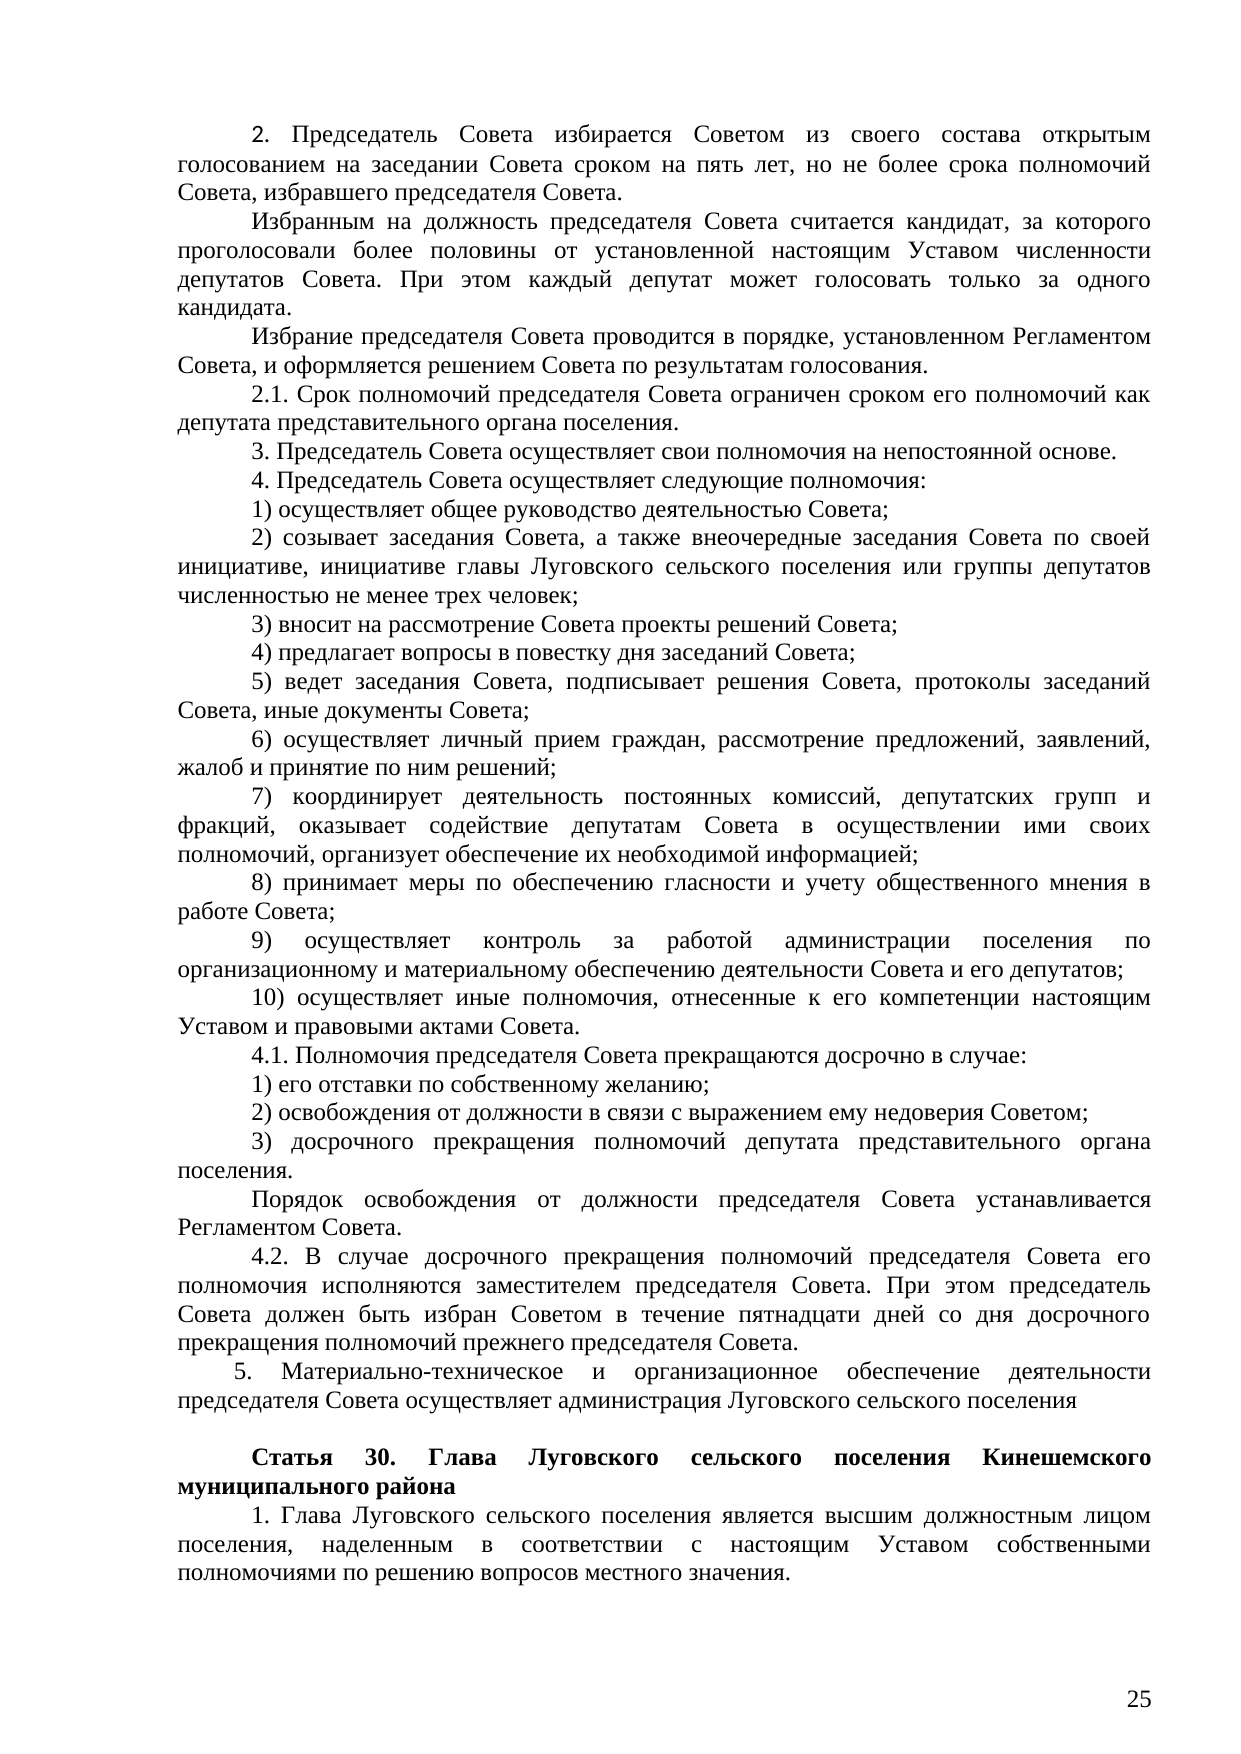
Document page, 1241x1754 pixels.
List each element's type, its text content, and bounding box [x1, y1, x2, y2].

text 3. Председатель Совета осуществляет свои полномочия на непостоянной основе. [177, 436, 1152, 465]
text 1) его отставки по собственному желанию; [177, 1069, 1152, 1097]
text 2. Председатель Совета избирается Советом из своего состава открытым голосованием на заседании Совета сроком на пять лет, но не более срока полномочий Совета, избравшего председателя Совета. [177, 118, 1152, 206]
text 8) принимает меры по обеспечению гласности и учету общественного мнения в работе Совета; [177, 867, 1152, 925]
text 4) предлагает вопросы в повестку дня заседаний Совета; [177, 637, 1152, 666]
text 7) координирует деятельность постоянных комиссий, депутатских групп и фракций, оказывает содействие депутатам Совета в осуществлении ими своих полномочий, организует обеспечение их необходимой информацией; [177, 781, 1152, 867]
text 3) досрочного прекращения полномочий депутата представительного органа поселения. [177, 1126, 1152, 1184]
text 10) осуществляет иные полномочия, отнесенные к его компетенции настоящим Уставом и правовыми актами Совета. [177, 982, 1152, 1040]
text 4. Председатель Совета осуществляет следующие полномочия: [177, 465, 1152, 494]
text 4.2. В случае досрочного прекращения полномочий председателя Совета его полномочия исполняются заместителем председателя Совета. При этом председатель Совета должен быть избран Советом в течение пятнадцати дней со дня досрочного прекращения полномочий прежнего председателя Совета. [177, 1241, 1152, 1356]
text Избранным на должность председателя Совета считается кандидат, за которого проголосовали более половины от установленной настоящим Уставом численности депутатов Совета. При этом каждый депутат может голосовать только за одного кандидата. [177, 206, 1152, 321]
text 1. Глава Луговского сельского поселения является высшим должностным лицом поселения, наделенным в соответствии с настоящим Уставом собственными полномочиями по решению вопросов местного значения. [177, 1500, 1152, 1586]
text 3) вносит на рассмотрение Совета проекты решений Совета; [177, 609, 1152, 637]
text 5. Материально-техническое и организационное обеспечение деятельности председателя Совета осуществляет администрация Луговского сельского поселения [177, 1356, 1152, 1414]
text 4.1. Полномочия председателя Совета прекращаются досрочно в случае: [177, 1040, 1152, 1069]
text 2) освобождения от должности в связи с выражением ему недоверия Советом; [177, 1097, 1152, 1126]
text Статья 30. Глава Луговского сельского поселения Кинешемского муниципального района [177, 1442, 1152, 1500]
text Избрание председателя Совета проводится в порядке, установленном Регламентом Совета, и оформляется решением Совета по результатам голосования. [177, 321, 1152, 379]
text 2.1. Срок полномочий председателя Совета ограничен сроком его полномочий как депутата представительного органа поселения. [177, 379, 1152, 436]
text 6) осуществляет личный прием граждан, рассмотрение предложений, заявлений, жалоб и принятие по ним решений; [177, 724, 1152, 781]
text 1) осуществляет общее руководство деятельностью Совета; [177, 494, 1152, 522]
text 9) осуществляет контроль за работой администрации поселения по организационному и материальному обеспечению деятельности Совета и его депутатов; [177, 925, 1152, 982]
text Порядок освобождения от должности председателя Совета устанавливается Регламентом Совета. [177, 1184, 1152, 1241]
text 5) ведет заседания Совета, подписывает решения Совета, протоколы заседаний Совета, иные документы Совета; [177, 666, 1152, 724]
text 2) созывает заседания Совета, а также внеочередные заседания Совета по своей инициативе, инициативе главы Луговского сельского поселения или группы депутатов численностью не менее трех человек; [177, 522, 1152, 609]
